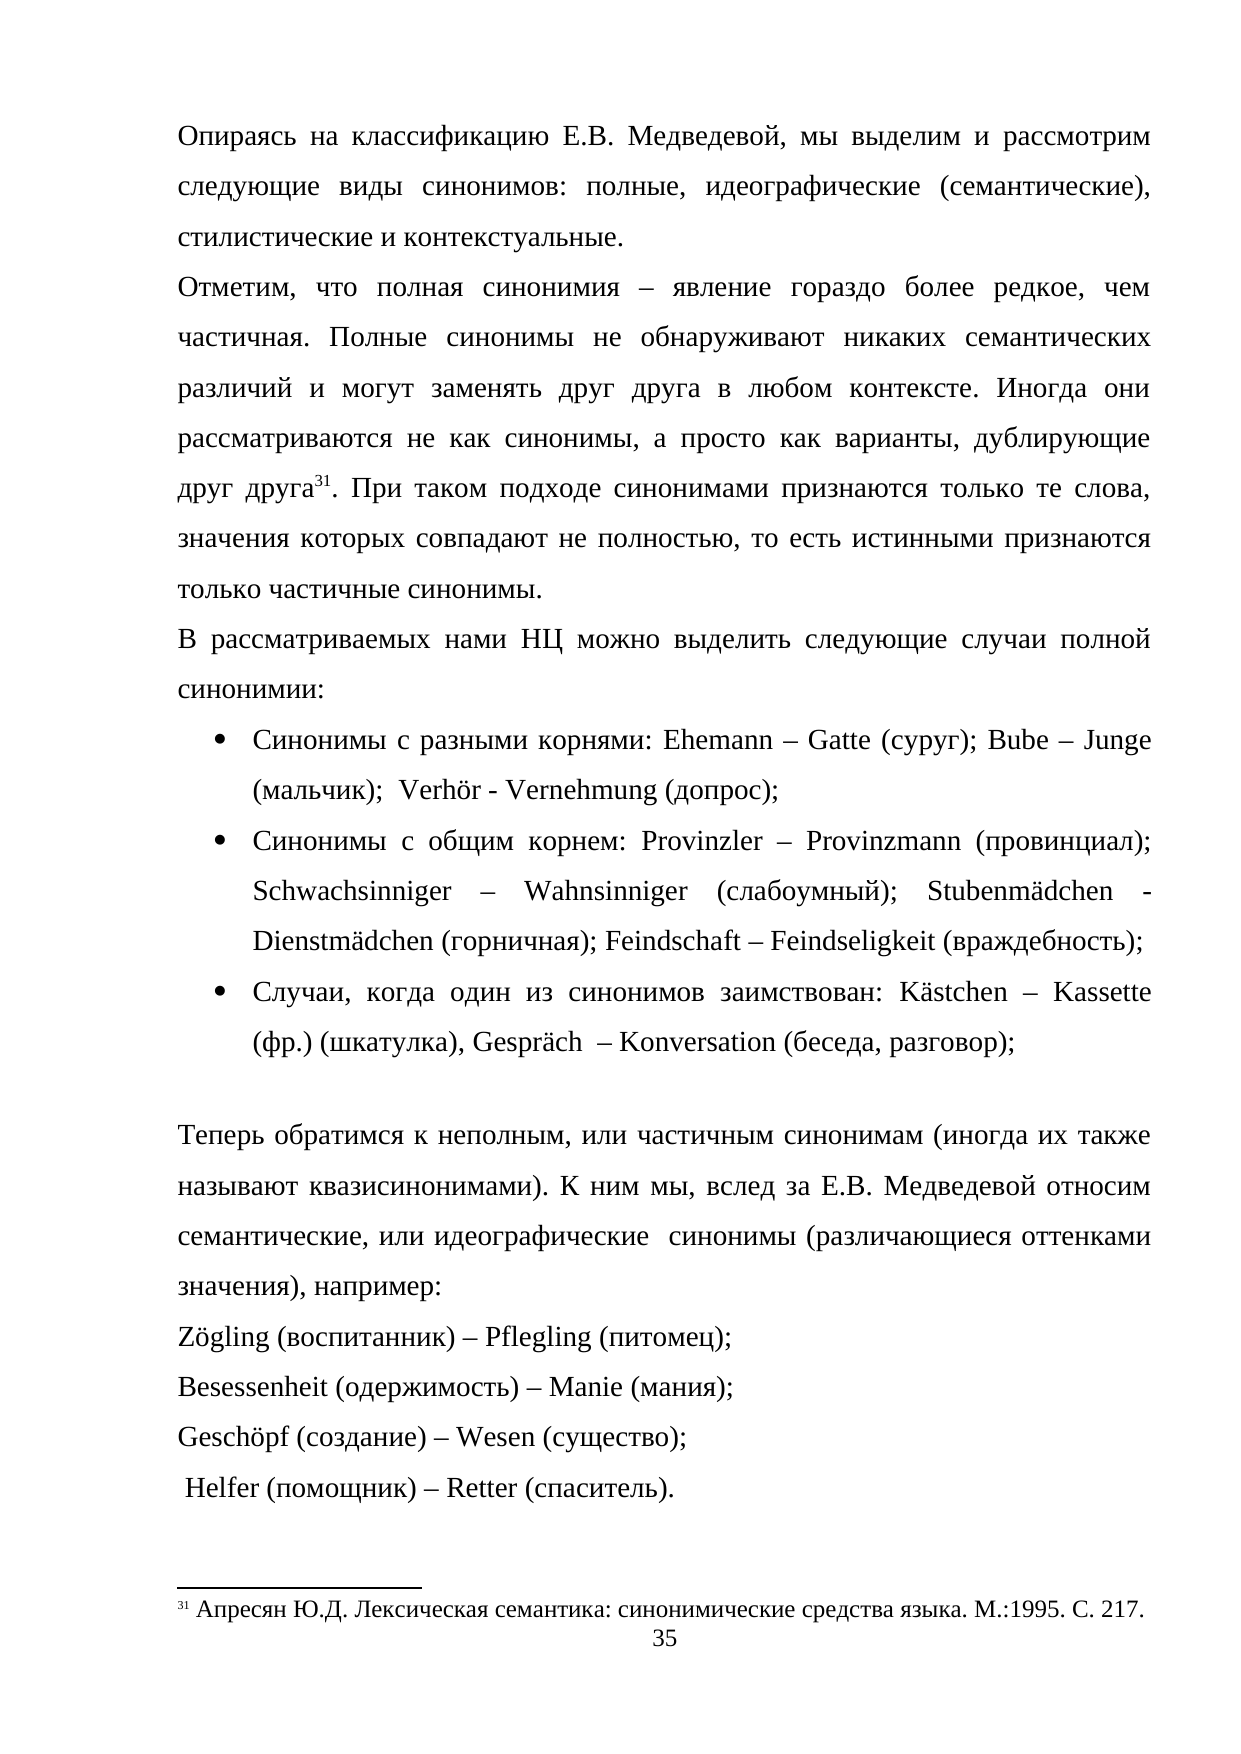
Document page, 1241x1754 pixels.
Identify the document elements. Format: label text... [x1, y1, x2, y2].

text В рассматриваемых нами НЦ можно выделить следующие случаи полной синонимии: [177, 621, 1152, 705]
list Синонимы c общим корнем: Provinzler – Provinzmann (провинциал); Schwachsinniger – Wahnsinniger (слабоумный); Stubenmädchen - Dienstmädchen (горничная); Feindschaft – Feindseligkeit (враждебность); [215, 823, 1152, 957]
text Отметим, что полная синонимия – явление гораздо более редкое, чем частичная. Полные синонимы не обнаруживают никаких семантических различий и могут заменять друг друга в любом контексте. Иногда они рассматриваются не как синонимы, а просто как варианты, дублирующие друг друга. При таком подходе синонимами признаются только те слова, значения которых совпадают не полностью, то есть истинными признаются только частичные синонимы. [177, 269, 1152, 604]
text Zögling (воспитанник) – Pflegling (питомец); [177, 1319, 1152, 1352]
text Helfer (помощник) – Retter (спаситель). [177, 1470, 1152, 1503]
text Geschöpf (создание) – Wesen (существо); [177, 1419, 1152, 1453]
list Случаи, когда один из синонимов заимствован: Kästchen – Kassette (фр.) (шкатулка), Gespräch – Konversation (беседа, разговор); [215, 974, 1152, 1058]
list Синонимы c разными корнями: Ehemann – Gatte (суруг); Bube – Junge (мальчик); Verhör - Vernehmung (допрос); [215, 722, 1152, 806]
text Теперь обратимся к неполным, или частичным синонимам (иногда их также называют квазисинонимами). К ним мы, вслед за Е.В. Медведевой относим семантические, или идеографические синонимы (различающиеся оттенками значения), например: [177, 1117, 1152, 1302]
text Besessenheit (одержимость) – Manie (мания); [177, 1369, 1152, 1403]
text Опираясь на классификацию Е.В. Медведевой, мы выделим и рассмотрим следующие виды синонимов: полные, идеографические (семантические), стилистические и контекстуальные. [177, 118, 1152, 252]
